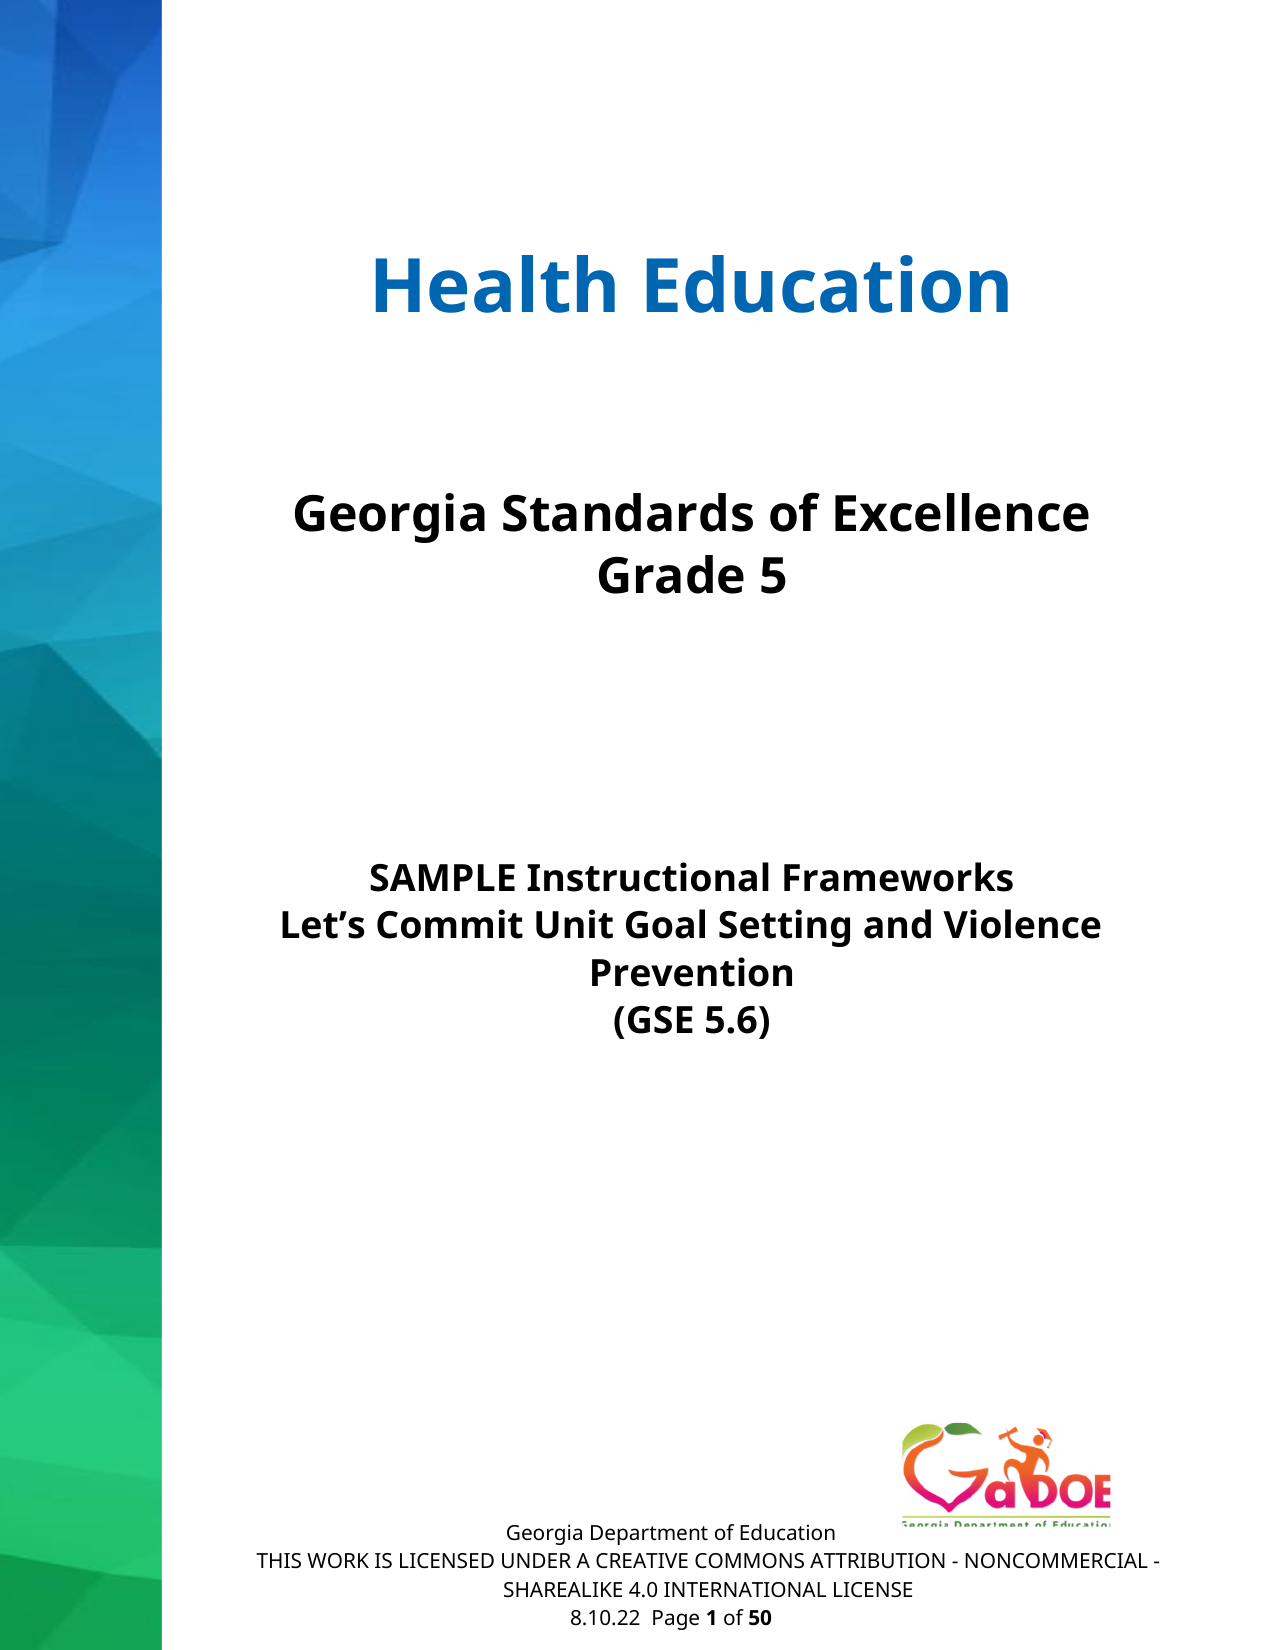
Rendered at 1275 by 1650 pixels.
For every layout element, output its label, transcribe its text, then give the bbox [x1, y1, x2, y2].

text (GSE 5.6) [279, 996, 1104, 1043]
text SAMPLE Instructional Frameworks [279, 853, 1104, 901]
text Grade 5 [279, 543, 1104, 606]
picture [901, 1422, 1110, 1526]
picture [0, 0, 161, 1650]
text Health Education [279, 232, 1104, 335]
text Prevention [279, 948, 1104, 996]
text Georgia Standards of Excellence [279, 483, 1104, 543]
text Let’s Commit Unit Goal Setting and Violence [279, 901, 1104, 948]
